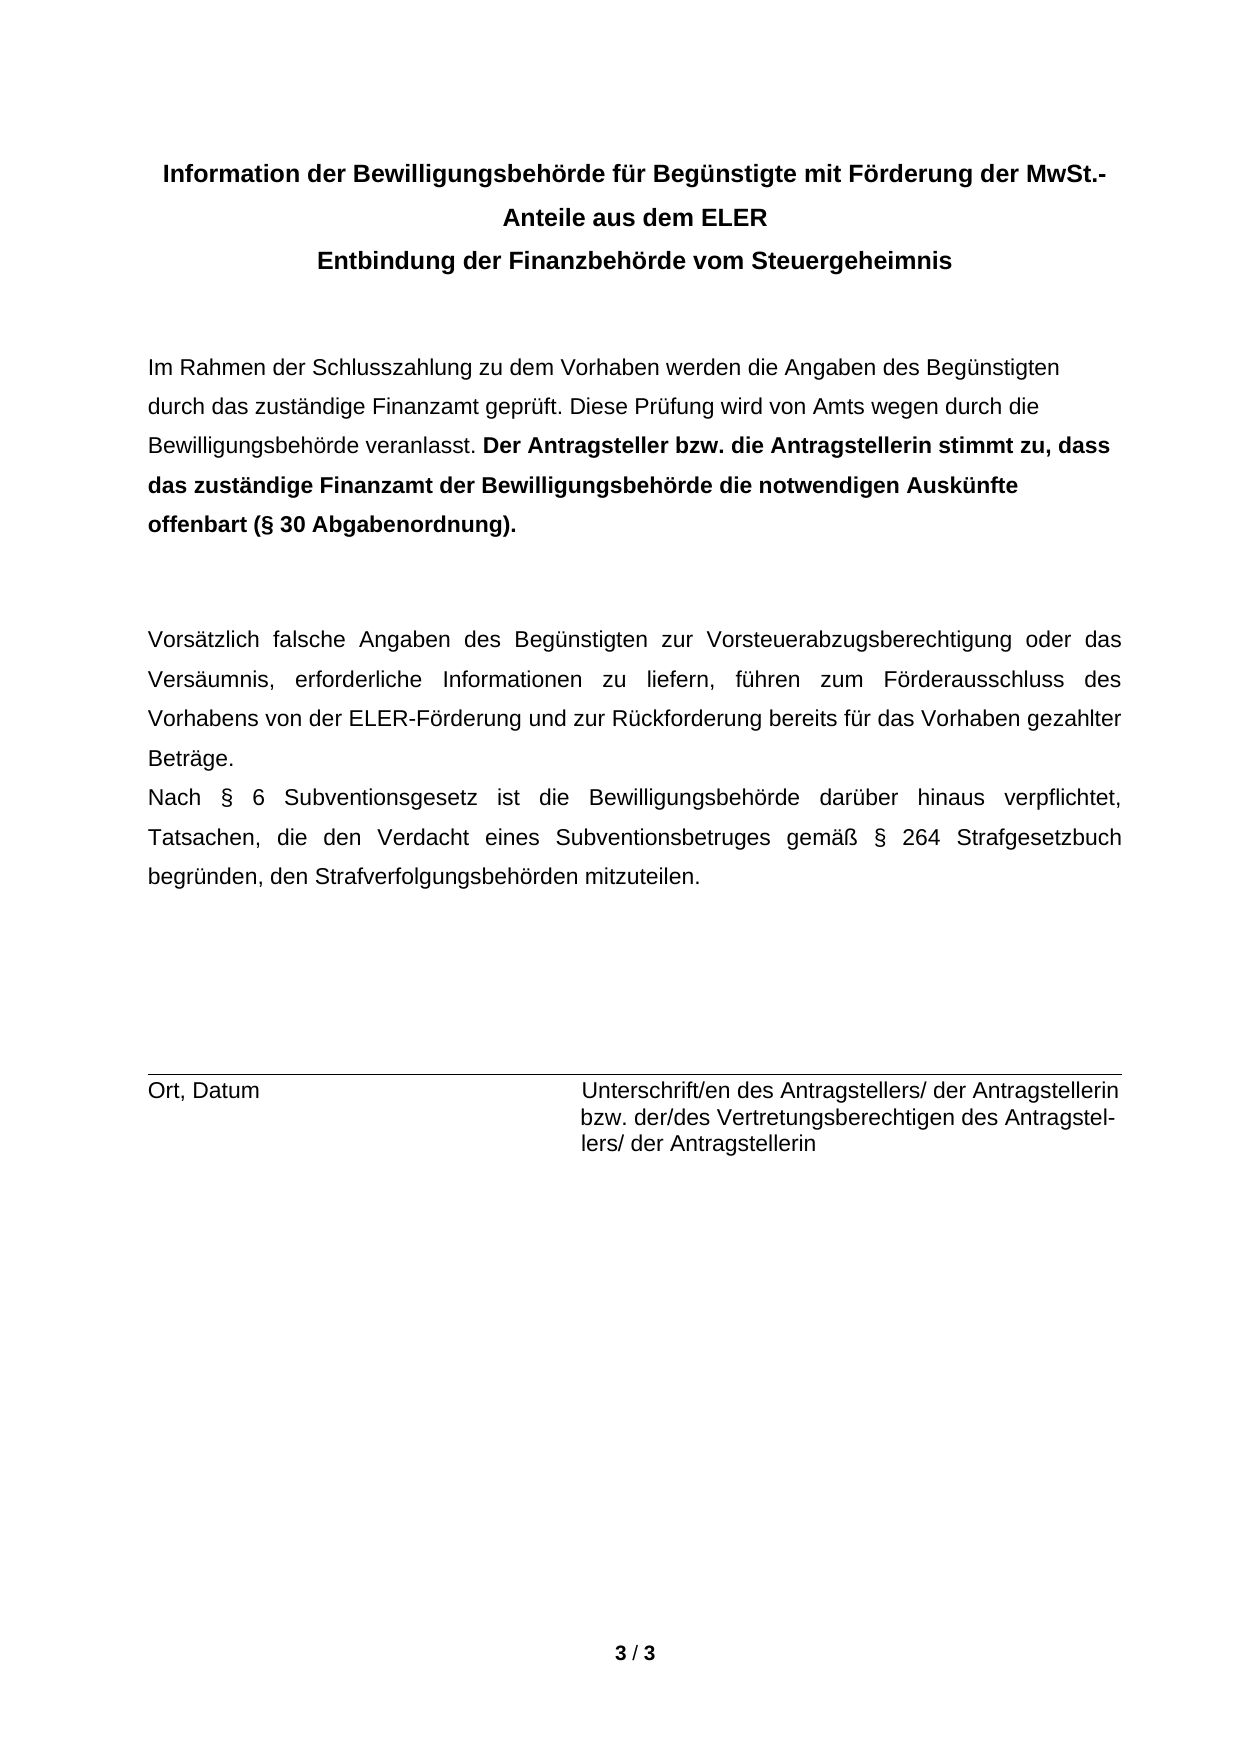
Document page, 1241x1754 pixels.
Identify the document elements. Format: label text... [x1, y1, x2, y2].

text Vorsätzlich falsche Angaben des Begünstigten zur Vorsteuerabzugsberechtigung oder das Versäumnis, erforderliche Informationen zu liefern, führen zum Förderausschluss des Vorhabens von der ELER-Förderung und zur Rückforderung bereits für das Vorhaben gezahlter Beträge. [148, 626, 1122, 771]
text bzw. der/des Vertretungsberechtigen des Antragstel- [148, 1103, 1122, 1130]
text Ort, Datum Unterschrift/en des Antragstellers/ der Antragstellerin [148, 1075, 1122, 1103]
text lers/ der Antragstellerin [148, 1130, 1122, 1156]
text Im Rahmen der Schlusszahlung zu dem Vorhaben werden die Angaben des Begünstigten durch das zuständige Finanzamt geprüft. Diese Prüfung wird von Amts wegen durch die Bewilligungsbehörde veranlasst. Der Antragsteller bzw. die Antragstellerin stimmt zu, dass das zuständige Finanzamt der Bewilligungsbehörde die notwendigen Auskünfte offenbart (§ 30 Abgabenordnung). [148, 353, 1122, 538]
text Entbindung der Finanzbehörde vom Steuergeheimnis [148, 246, 1122, 274]
text Information der Bewilligungsbehörde für Begünstigte mit Förderung der MwSt.-Anteile aus dem ELER [148, 159, 1122, 231]
text Nach § 6 Subventionsgesetz ist die Bewilligungsbehörde darüber hinaus verpflichtet, Tatsachen, die den Verdacht eines Subventionsbetruges gemäß § 264 Strafgesetzbuch begründen, den Strafverfolgungsbehörden mitzuteilen. [148, 784, 1122, 889]
